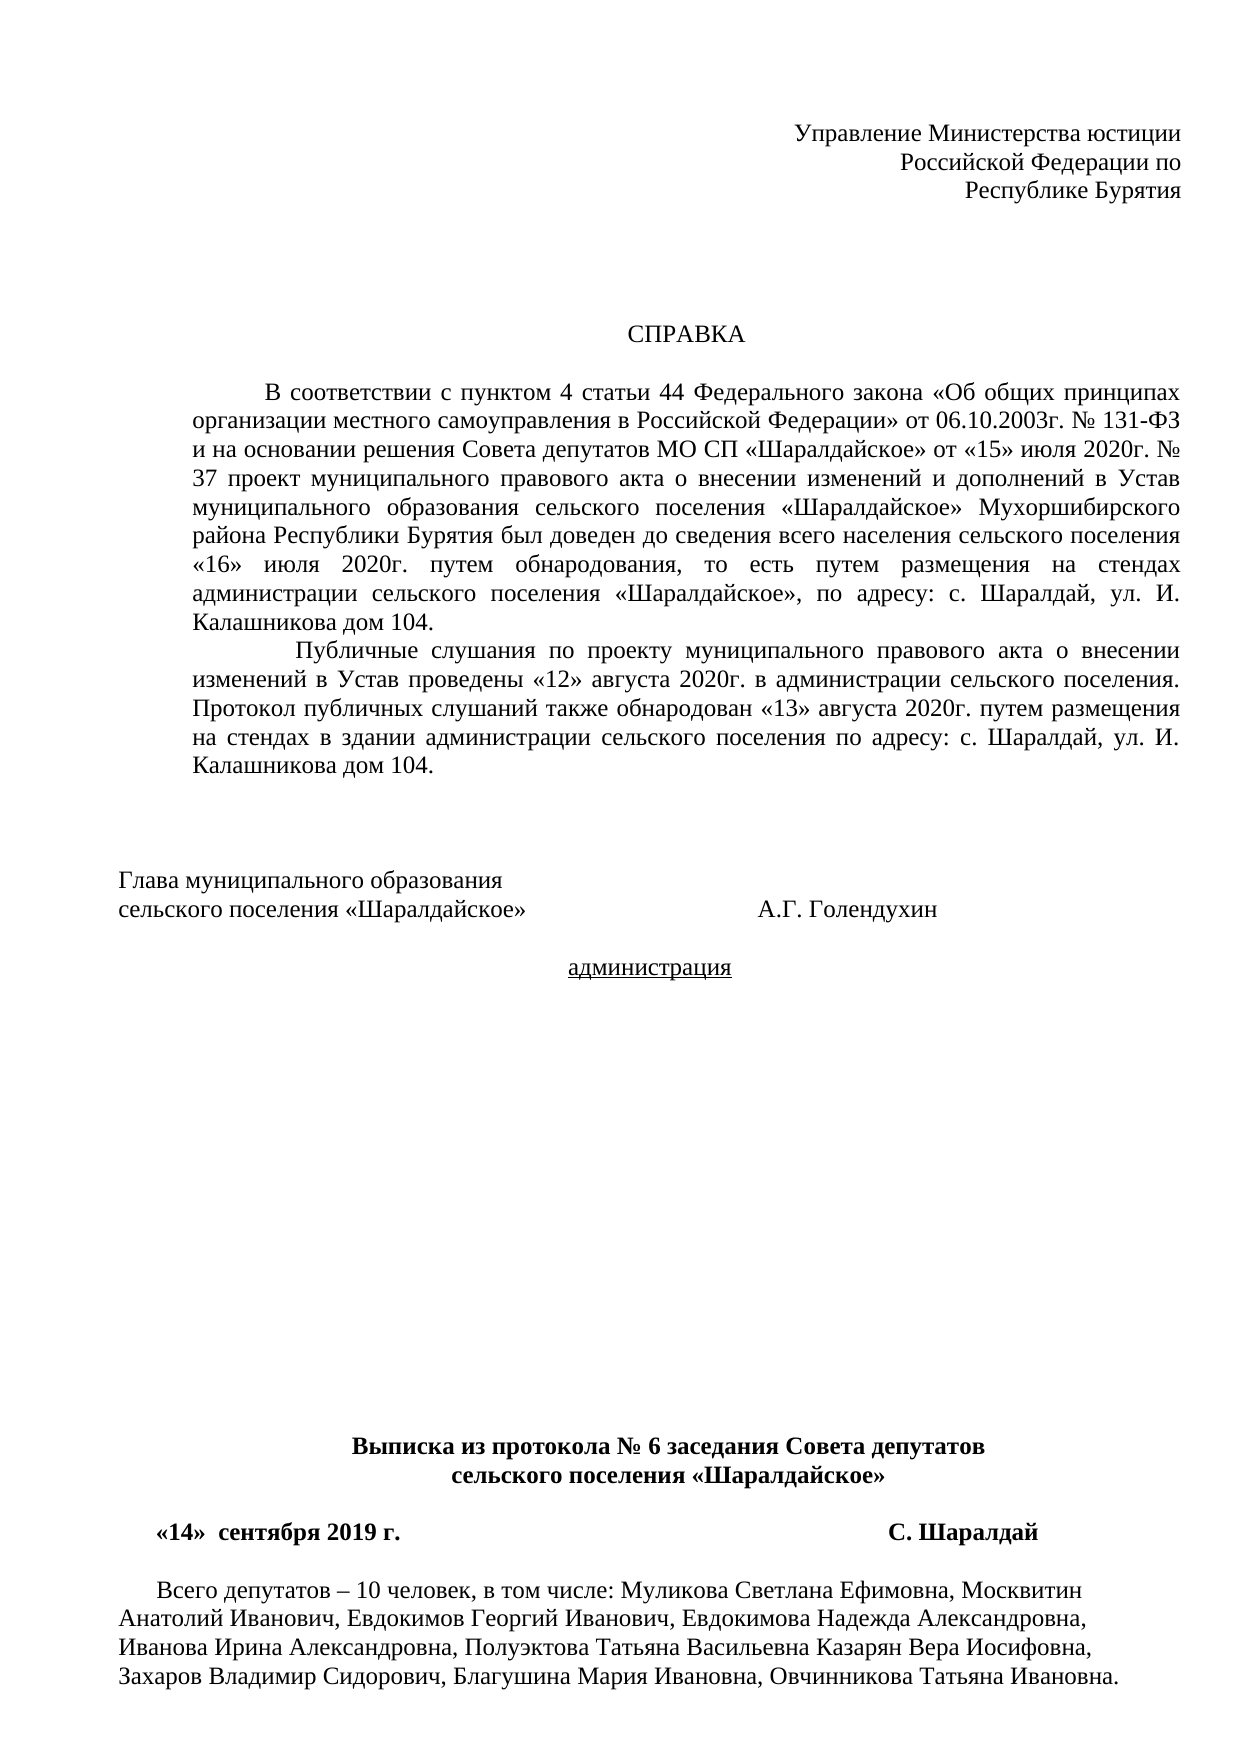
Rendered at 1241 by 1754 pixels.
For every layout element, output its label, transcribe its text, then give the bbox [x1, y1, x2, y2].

text Всего депутатов – 10 человек, в том числе: Муликова Светлана Ефимовна, Москвитин Анатолий Иванович, Евдокимов Георгий Иванович, Евдокимова Надежда Александровна, Иванова Ирина Александровна, Полуэктова Татьяна Васильевна Казарян Вера Иосифовна, Захаров Владимир Сидорович, Благушина Мария Ивановна, Овчинникова Татьяна Ивановна. [118, 1575, 1181, 1690]
text «14» сентября 2019 г. С. Шаралдай [118, 1517, 1181, 1546]
text Глава муниципального образования [118, 866, 1181, 894]
text Республике Бурятия [192, 176, 1181, 204]
text администрация [118, 952, 1181, 981]
text СПРАВКА [192, 319, 1181, 348]
text В соответствии с пунктом 4 статьи 44 Федерального закона «Об общих принципах организации местного самоуправления в Российской Федерации» от 06.10.2003г. № 131-ФЗ и на основании решения Совета депутатов МО СП «Шаралдайское» от «15» июля 2020г. № 37 проект муниципального правового акта о внесении изменений и дополнений в Устав муниципального образования сельского поселения «Шаралдайское» Мухоршибирского района Республики Бурятия был доведен до сведения всего населения сельского поселения «16» июля 2020г. путем обнародования, то есть путем размещения на стендах администрации сельского поселения «Шаралдайское», по адресу: с. Шаралдай, ул. И. Калашникова дом 104. [192, 377, 1181, 636]
text Публичные слушания по проекту муниципального правового акта о внесении изменений в Устав проведены «12» августа 2020г. в администрации сельского поселения. Протокол публичных слушаний также обнародован «13» августа 2020г. путем размещения на стендах в здании администрации сельского поселения по адресу: с. Шаралдай, ул. И. Калашникова дом 104. [192, 636, 1181, 779]
text Выписка из протокола № 6 заседания Совета депутатов [118, 1431, 1181, 1460]
text Управление Министерства юстиции [192, 118, 1181, 147]
text сельского поселения «Шаралдайское» А.Г. Голендухин [118, 894, 1181, 923]
text сельского поселения «Шаралдайское» [118, 1460, 1181, 1488]
text Российской Федерации по [192, 147, 1181, 176]
